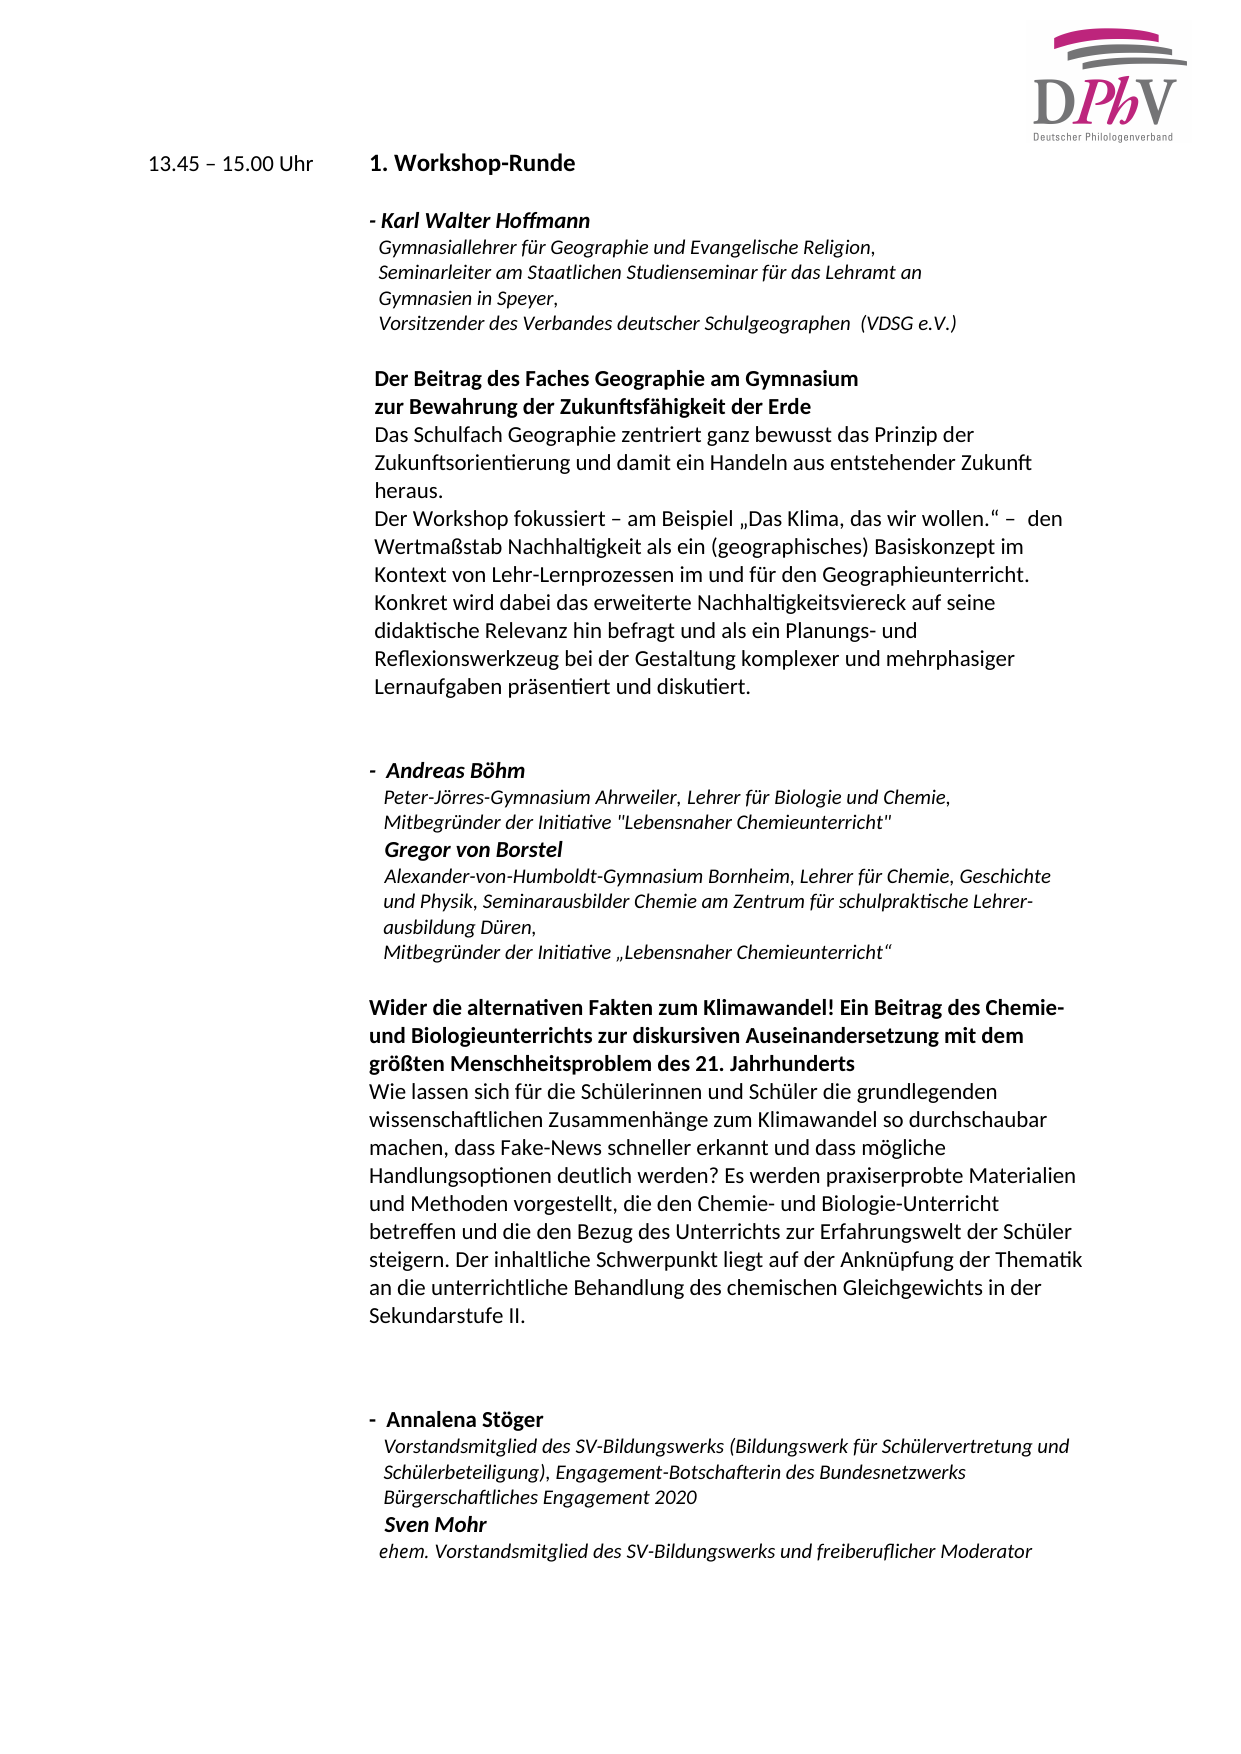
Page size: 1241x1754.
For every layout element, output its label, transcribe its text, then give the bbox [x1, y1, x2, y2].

text - Karl Walter Hoffmann [295, 206, 1093, 234]
text Wider die alternativen Fakten zum Klimawandel! Ein Beitrag des Chemie- und Biologieunterrichts zur diskursiven Auseinandersetzung mit dem größten Menschheitsproblem des 21. Jahrhunderts [369, 993, 1093, 1077]
text Mitbegründer der Initiative „Lebensnaher Chemieunterricht“ [369, 939, 1093, 965]
text Der Workshop fokussiert – am Beispiel „Das Klima, das wir wollen.“ – den [369, 504, 1093, 532]
list Gymnasiallehrer für Geographie und Evangelische Religion, [369, 234, 1093, 259]
text Vorstandsmitglied des SV-Bildungswerks (Bildungswerk für Schülervertretung und [369, 1433, 1093, 1459]
text 13.45 – 15.00 Uhr 1. Workshop-Runde [148, 148, 1093, 178]
text - Annalena Stöger [295, 1406, 1093, 1433]
picture [1026, 20, 1192, 143]
text Mitbegründer der Initiative "Lebensnaher Chemieunterricht" [369, 809, 1093, 835]
text Sven Mohr [369, 1510, 1093, 1538]
text Wie lassen sich für die Schülerinnen und Schüler die grundlegenden wissenschaftlichen Zusammenhänge zum Klimawandel so durchschaubar machen, dass Fake-News schneller erkannt und dass mögliche Handlungsoptionen deutlich werden? Es werden praxiserprobte Materialien und Methoden vorgestellt, die den Chemie- und Biologie-Unterricht betreffen und die den Bezug des Unterrichts zur Erfahrungswelt der Schüler steigern. Der inhaltliche Schwerpunkt liegt auf der Anknüpfung der Thematik an die unterrichtliche Behandlung des chemischen Gleichgewichts in der Sekundarstufe II. [369, 1077, 1093, 1329]
text ausbildung Düren, [369, 914, 1093, 939]
text didaktische Relevanz hin befragt und als ein Planungs- und [369, 616, 1093, 644]
text - Andreas Böhm [295, 756, 1093, 784]
text Lernaufgaben präsentiert und diskutiert. [369, 672, 1093, 700]
list Vorsitzender des Verbandes deutscher Schulgeographen (VDSG e.V.) [369, 310, 1093, 336]
text Wertmaßstab Nachhaltigkeit als ein (geographisches) Basiskonzept im [369, 532, 1093, 560]
list Gymnasien in Speyer, [369, 285, 1093, 310]
text Gregor von Borstel [369, 835, 1093, 863]
text zur Bewahrung der Zukunftsfähigkeit der Erde [369, 392, 1093, 420]
text Zukunftsorientierung und damit ein Handeln aus entstehender Zukunft [369, 448, 1093, 476]
text Konkret wird dabei das erweiterte Nachhaltigkeitsviereck auf seine [369, 588, 1093, 616]
text ehem. Vorstandsmitglied des SV-Bildungswerks und freiberuflicher Moderator [369, 1538, 1093, 1563]
text Der Beitrag des Faches Geographie am Gymnasium [369, 364, 1093, 392]
text und Physik, Seminarausbilder Chemie am Zentrum für schulpraktische Lehrer- [369, 888, 1093, 914]
text Bürgerschaftliches Engagement 2020 [369, 1484, 1093, 1510]
text Kontext von Lehr-Lernprozessen im und für den Geographieunterricht. [369, 560, 1093, 588]
text heraus. [369, 476, 1093, 504]
text Schülerbeteiligung), Engagement-Botschafterin des Bundesnetzwerks [369, 1459, 1093, 1484]
text Peter-Jörres-Gymnasium Ahrweiler, Lehrer für Biologie und Chemie, [369, 784, 1093, 809]
list Seminarleiter am Staatlichen Studienseminar für das Lehramt an [369, 259, 1093, 285]
text Reflexionswerkzeug bei der Gestaltung komplexer und mehrphasiger [369, 644, 1093, 672]
text Das Schulfach Geographie zentriert ganz bewusst das Prinzip der [369, 420, 1093, 448]
text Alexander-von-Humboldt-Gymnasium Bornheim, Lehrer für Chemie, Geschichte [369, 863, 1093, 888]
